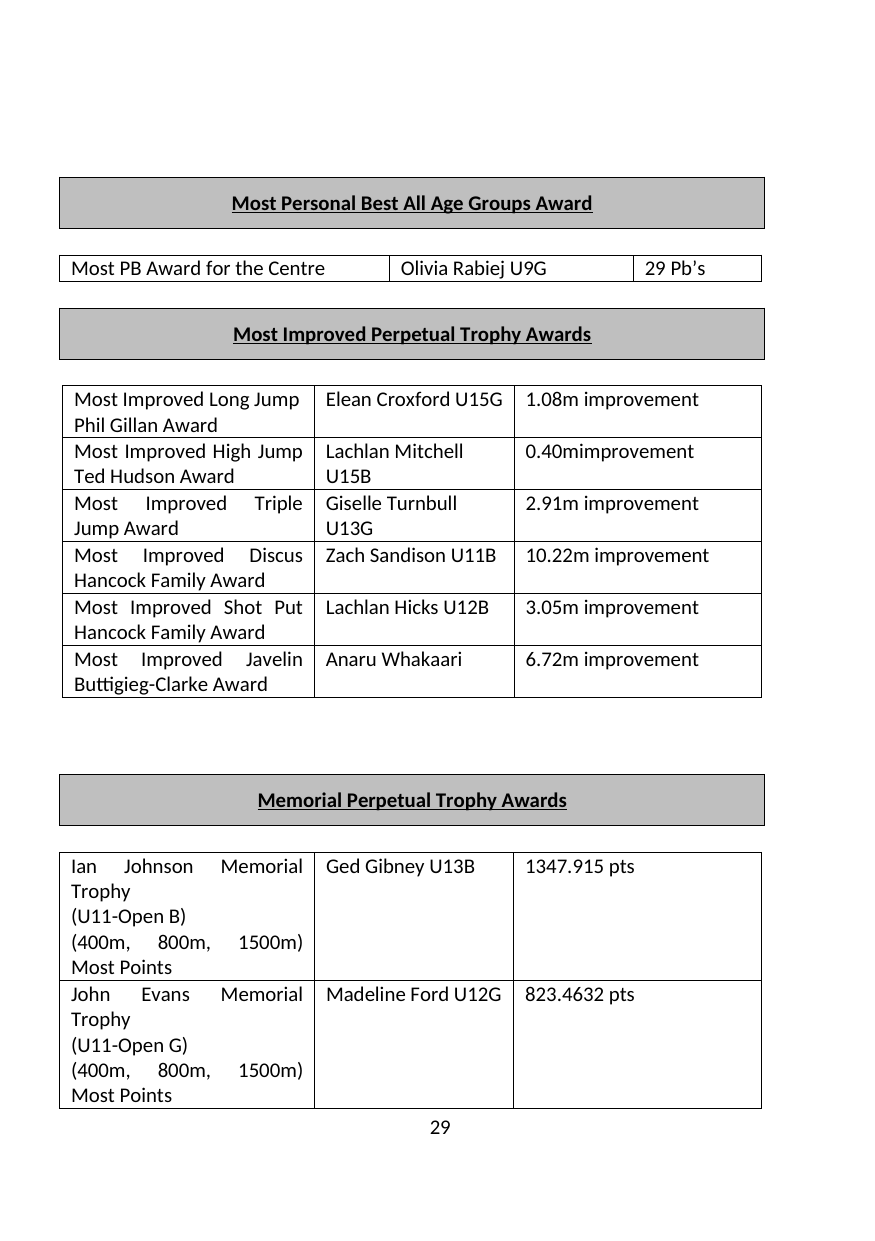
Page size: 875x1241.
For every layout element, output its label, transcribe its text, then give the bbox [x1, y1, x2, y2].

table_cell Most Improved Javelin Buttigieg-Clarke Award [63, 646, 314, 697]
table_header Most Improved Perpetual Trophy Awards [60, 309, 764, 359]
table_header 1347.915 pts [514, 853, 761, 980]
table_cell 2.91m improvement [515, 490, 761, 541]
table_cell Most Improved High Jump Ted Hudson Award [63, 438, 314, 489]
table_cell 6.72m improvement [515, 646, 761, 697]
table_cell John Evans Memorial Trophy (U11-Open G) (400m, 800m, 1500m) Most Points [60, 981, 314, 1108]
table_header Most Personal Best All Age Groups Award [60, 178, 764, 228]
table_header Ged Gibney U13B [315, 853, 513, 980]
table_cell Most Improved Discus Hancock Family Award [63, 542, 314, 593]
table_header Elean Croxford U15G [315, 386, 514, 437]
table_header Olivia Rabiej U9G [390, 256, 633, 281]
table_cell 0.40mimprovement [515, 438, 761, 489]
table_cell 823.4632 pts [514, 981, 761, 1108]
table_header Most Improved Long Jump Phil Gillan Award [63, 386, 314, 437]
table_cell Lachlan Hicks U12B [315, 594, 514, 645]
table_cell Giselle Turnbull U13G [315, 490, 514, 541]
table_cell 10.22m improvement [515, 542, 761, 593]
table_cell Most Improved Shot Put Hancock Family Award [63, 594, 314, 645]
table_cell Madeline Ford U12G [315, 981, 513, 1108]
table_header 29 Pb’s [634, 256, 761, 281]
table_header 1.08m improvement [515, 386, 761, 437]
table_cell Anaru Whakaari [315, 646, 514, 697]
table_cell 3.05m improvement [515, 594, 761, 645]
table_header Memorial Perpetual Trophy Awards [60, 775, 764, 825]
table_header Most PB Award for the Centre [60, 256, 389, 281]
table_cell Lachlan Mitchell U15B [315, 438, 514, 489]
table_header Ian Johnson Memorial Trophy (U11-Open B) (400m, 800m, 1500m) Most Points [60, 853, 314, 980]
table_cell Most Improved Triple Jump Award [63, 490, 314, 541]
table_cell Zach Sandison U11B [315, 542, 514, 593]
